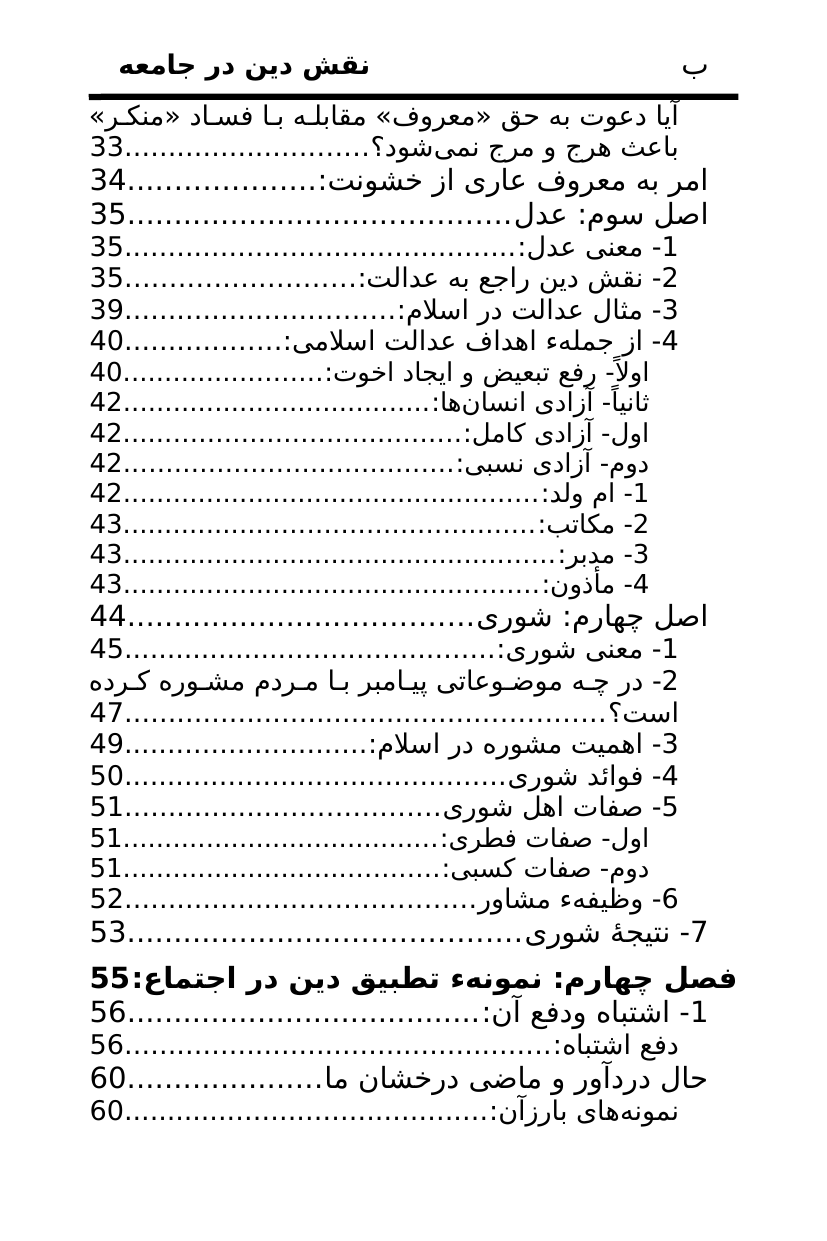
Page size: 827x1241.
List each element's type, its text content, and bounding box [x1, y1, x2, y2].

text 4- از جملهء اهداف عدالت اسلامی: 40 [89, 326, 679, 357]
text آیا دعوت به حق «معروف» مقابله با فساد «منکر» باعث هرج و مرج نمی‌شود؟ 33 [89, 100, 679, 163]
text 2- در چه موضوعاتی پیامبر با مردم مشوره کرده است؟ 47 [89, 665, 679, 728]
text اصل سوم: عدل 35 [89, 197, 708, 231]
text 3- اهمیت مشوره در اسلام: 49 [89, 728, 679, 760]
text ثانیاً- آزادی انسان‌ها: 42 [89, 388, 649, 418]
text 6- وظیفهء مشاور 52 [89, 884, 679, 915]
text اولاً- رفع تبعیض و ایجاد اخوت: 40 [89, 357, 649, 388]
text فصل چهارم: نمونهء تطبیق دین در اجتماع: 55 [89, 962, 738, 996]
text امر به معروف عاری از خشونت: 34 [89, 163, 708, 197]
text 4- مأذون: 43 [89, 569, 649, 600]
text اول- آزادی کامل: 42 [89, 418, 649, 448]
text 3- مدبر: 43 [89, 539, 649, 569]
text دوم- آزادی نسبی: 42 [89, 448, 649, 478]
text 1- معنی شوری: 45 [89, 634, 679, 665]
text 1- اشتباه ودفع آن: 56 [89, 996, 708, 1030]
text اصل چهارم: شوری 44 [89, 600, 708, 634]
text حال دردآور و ماضی درخشان ما 60 [89, 1061, 708, 1095]
text 4- فوائد شوری 50 [89, 760, 679, 792]
text 7- نتیجۀ شوری 53 [89, 915, 708, 949]
text اول- صفات فطری: 51 [89, 823, 649, 853]
text 3- مثال عدالت در اسلام: 39 [89, 294, 679, 326]
text 1- معنی عدل: 35 [89, 231, 679, 263]
text نمونه‌های بارزآن: 60 [89, 1095, 679, 1127]
text 1- ام ولد: 42 [89, 478, 649, 509]
text 2- نقش دین راجع به عدالت: 35 [89, 263, 679, 294]
text دوم- صفات کسبی: 51 [89, 853, 649, 884]
text 2- مکاتب: 43 [89, 509, 649, 539]
text دفع اشتباه: 56 [89, 1030, 679, 1061]
text 5- صفات اهل شوری 51 [89, 792, 679, 823]
